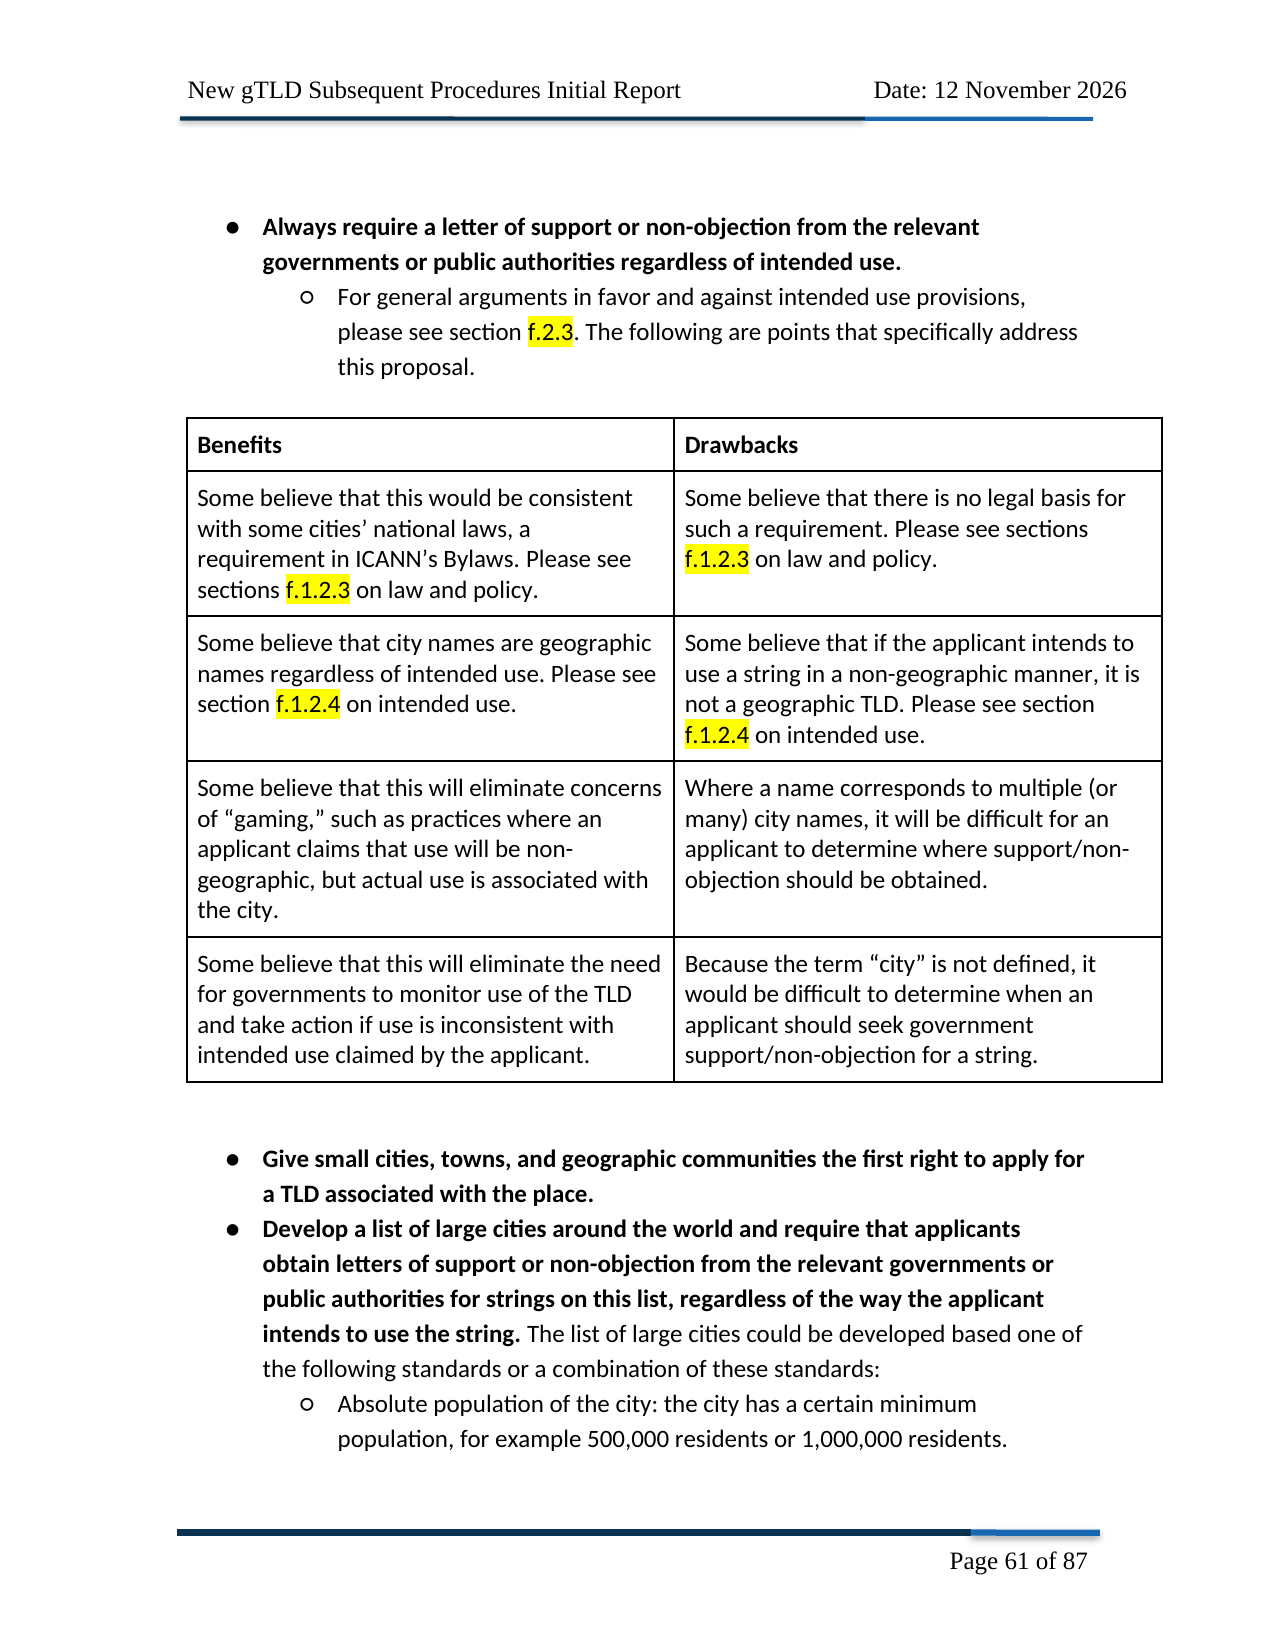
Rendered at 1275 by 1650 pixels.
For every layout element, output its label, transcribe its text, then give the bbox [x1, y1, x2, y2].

table_cell Some believe that this would be consistent with some cities’ national laws, a requirement in ICANN’s Bylaws. Please see sections f.1.2.3 on law and policy. [188, 472, 673, 615]
table_header Benefits [188, 419, 673, 470]
table_cell Some believe that there is no legal basis for such a requirement. Please see sections f.1.2.3 on law and policy. [675, 472, 1161, 615]
list Develop a list of large cities around the world and require that applicants obtain letters of support or non-objection from the relevant governments or public authorities for strings on this list, regardless of the way the applicant intends to use the string. The list of large cities could be developed based one of the following standards or a combination of these standards: [225, 1214, 1087, 1384]
table_header Drawbacks [675, 419, 1161, 470]
table_cell Because the term “city” is not defined, it would be difficult to determine when an applicant should seek government support/non-objection for a string. [675, 938, 1161, 1081]
list Absolute population of the city: the city has a certain minimum population, for example 500,000 residents or 1,000,000 residents. [300, 1389, 1087, 1454]
table_cell Some believe that city names are geographic names regardless of intended use. Please see section f.1.2.4 on intended use. [188, 617, 673, 760]
list Give small cities, towns, and geographic communities the first right to apply for a TLD associated with the place. [225, 1144, 1087, 1209]
table_cell Some believe that if the applicant intends to use a string in a non-geographic manner, it is not a geographic TLD. Please see section f.1.2.4 on intended use. [675, 617, 1161, 760]
list For general arguments in favor and against intended use provisions, please see section f.2.3. The following are points that specifically address this proposal. [300, 281, 1087, 382]
list Always require a letter of support or non-objection from the relevant governments or public authorities regardless of intended use. [225, 211, 1087, 277]
table_cell Where a name corresponds to multiple (or many) city names, it will be difficult for an applicant to determine where support/non-objection should be obtained. [675, 762, 1161, 936]
table_cell Some believe that this will eliminate concerns of “gaming,” such as practices where an applicant claims that use will be non-geographic, but actual use is associated with the city. [188, 762, 673, 936]
table_cell Some believe that this will eliminate the need for governments to monitor use of the TLD and take action if use is inconsistent with intended use claimed by the applicant. [188, 938, 673, 1081]
